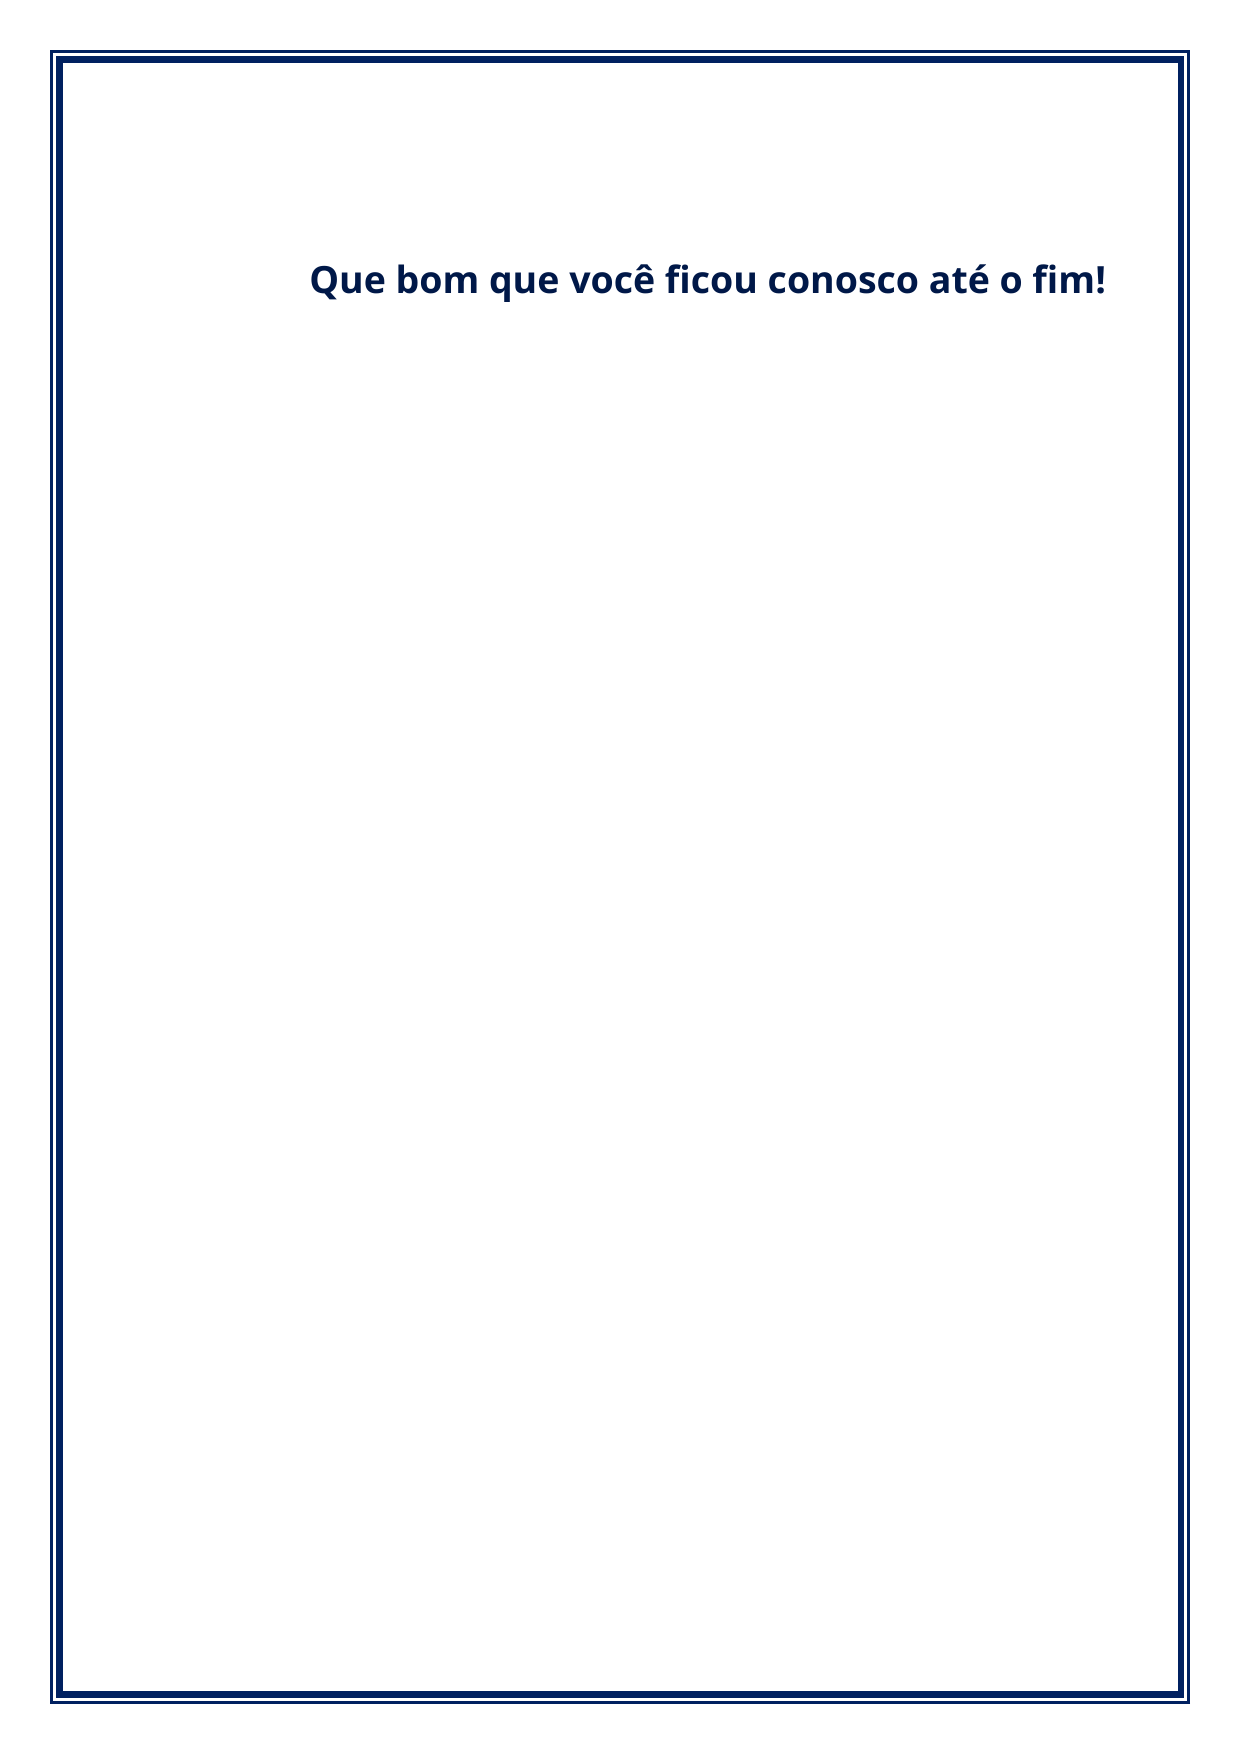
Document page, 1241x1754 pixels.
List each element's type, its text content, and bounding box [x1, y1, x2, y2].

text Que bom que você ficou conosco até o fim! [75, 253, 1165, 304]
